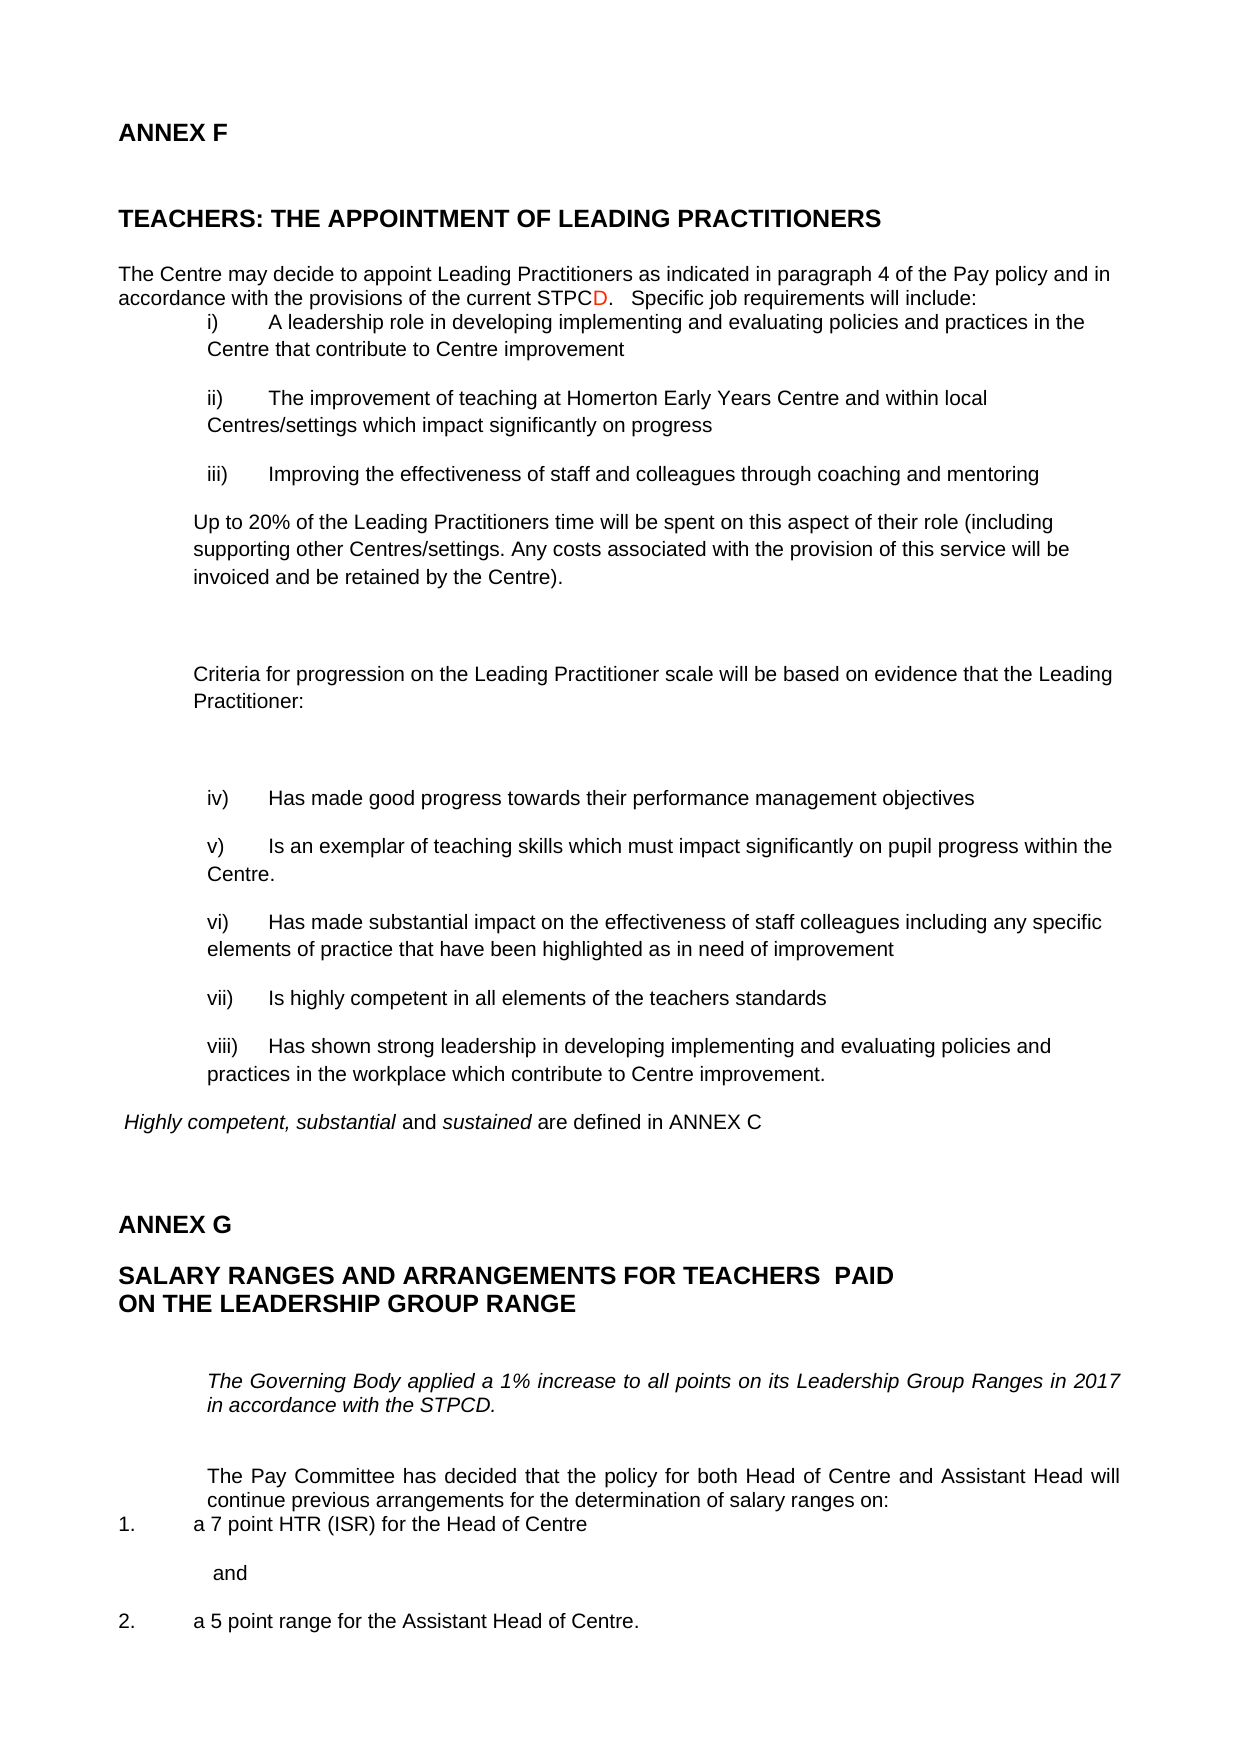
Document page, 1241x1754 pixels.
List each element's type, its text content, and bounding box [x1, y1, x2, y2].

list Has made substantial impact on the effectiveness of staff colleagues including any specific elements of practice that have been highlighted as in need of improvement [207, 910, 1122, 961]
text SALARY RANGES AND ARRANGEMENTS FOR TEACHERS PAID [118, 1261, 1122, 1289]
list The improvement of teaching at Homerton Early Years Centre and within local Centres/settings which impact significantly on progress [207, 386, 1122, 437]
text ON THE LEADERSHIP GROUP RANGE [118, 1289, 1122, 1318]
list and [207, 1561, 1122, 1584]
text The Pay Committee has decided that the policy for both Head of Centre and Assistant Head will continue previous arrangements for the determination of salary ranges on: [207, 1464, 1122, 1512]
list a 5 point range for the Assistant Head of Centre. [118, 1609, 1122, 1633]
list Improving the effectiveness of staff and colleagues through coaching and mentoring [207, 461, 1122, 485]
list Is an exemplar of teaching skills which must impact significantly on pupil progress within the Centre. [207, 834, 1122, 885]
list A leadership role in developing implementing and evaluating policies and practices in the Centre that contribute to Centre improvement [207, 310, 1122, 361]
text Highly competent, substantial and sustained are defined in ANNEX C [118, 1110, 1122, 1134]
list Up to 20% of the Leading Practitioners time will be spent on this aspect of their role (including supporting other Centres/settings. Any costs associated with the provision of this service will be invoiced and be retained by the Centre). [193, 510, 1122, 589]
text The Governing Body applied a 1% increase to all points on its Leadership Group Ranges in 2017 in accordance with the STPCD. [207, 1368, 1122, 1416]
text TEACHERS: THE APPOINTMENT OF LEADING PRACTITIONERS [118, 204, 1122, 233]
text ANNEX F [118, 118, 1122, 147]
list Criteria for progression on the Leading Practitioner scale will be based on evidence that the Leading Practitioner: [193, 661, 1122, 713]
text The Centre may decide to appoint Leading Practitioners as indicated in paragraph 4 of the Pay policy and in accordance with the provisions of the current STPCD. Specific job requirements will include: [118, 262, 1122, 310]
list Has shown strong leadership in developing implementing and evaluating policies and practices in the workplace which contribute to Centre improvement. [207, 1034, 1122, 1085]
list Is highly competent in all elements of the teachers standards [207, 986, 1122, 1009]
text ANNEX G [118, 1210, 1122, 1239]
list Has made good progress towards their performance management objectives [207, 786, 1122, 809]
list a 7 point HTR (ISR) for the Head of Centre [118, 1512, 1122, 1536]
